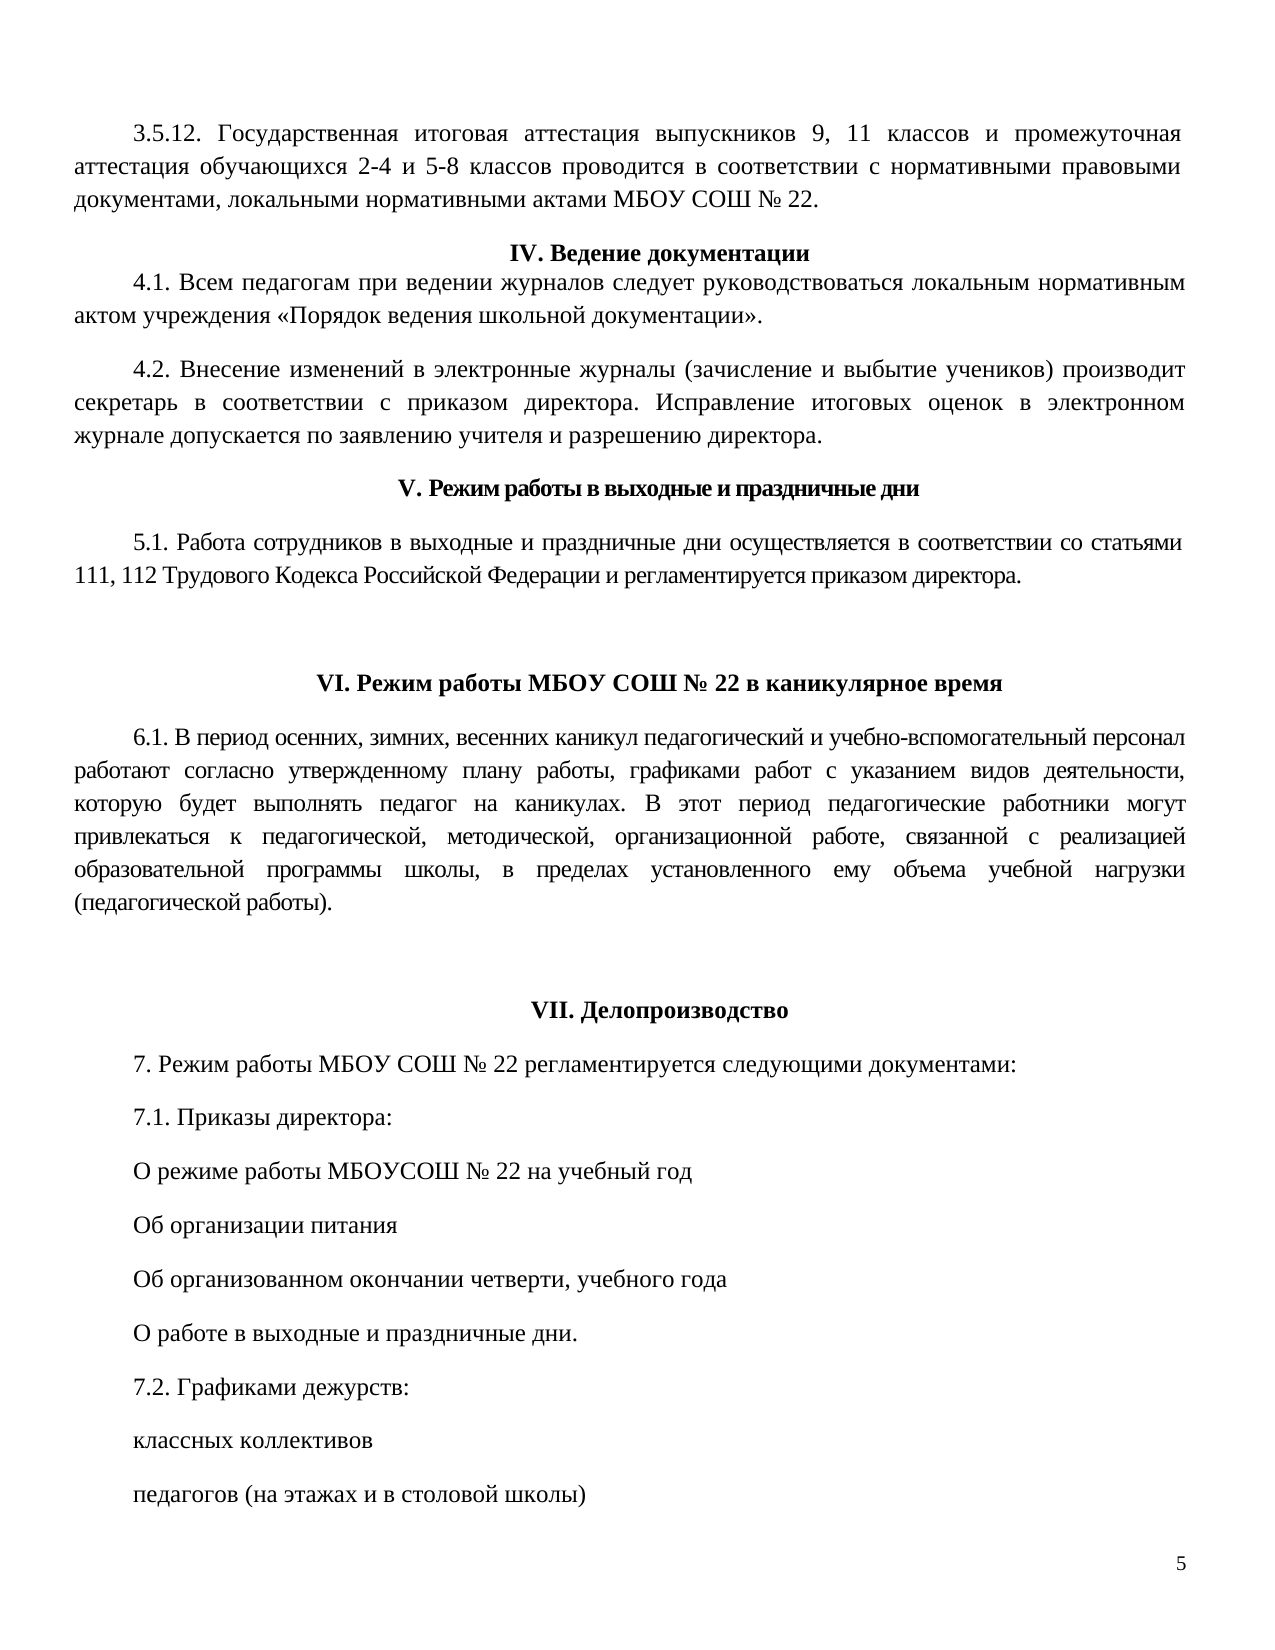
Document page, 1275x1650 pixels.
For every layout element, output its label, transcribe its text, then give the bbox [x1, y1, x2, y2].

text V. Режим работы в выходные и праздничные дни [74, 473, 1186, 502]
text VII. Делопроизводство [74, 995, 1186, 1023]
text 5.1. Работа сотрудников в выходные и праздничные дни осуществляется в соответствии со статьями 111, 112 Трудового Кодекса Российской Федерации и регламентируется приказом директора. [74, 527, 1184, 589]
text 6.1. В период осенних, зимних, весенних каникул педагогический и учебно-вспомогательный персонал работают согласно утвержденному плану работы, графиками работ с указанием видов деятельности, которую будет выполнять педагог на каникулах. В этот период педагогические работники могут привлекаться к педагогической, методической, организационной работе, связанной с реализацией образовательной программы школы, в пределах установленного ему объема учебной нагрузки (педагогической работы). [74, 722, 1186, 916]
text 7. Режим работы МБОУ СОШ № 22 регламентируется следующими документами: [74, 1049, 1186, 1077]
text О работе в выходные и праздничные дни. [133, 1318, 1186, 1347]
subtitle IV. Ведение документации [74, 238, 1186, 267]
text классных коллективов [133, 1426, 1186, 1454]
text 3.5.12. Государственная итоговая аттестация выпускников 9, 11 классов и промежуточная аттестация обучающихся 2-4 и 5-8 классов проводится в соответствии с нормативными правовыми документами, локальными нормативными актами МБОУ СОШ № 22. [74, 118, 1182, 213]
text VI. Режим работы МБОУ СОШ № 22 в каникулярное время [74, 668, 1186, 697]
text 7.1. Приказы директора: [74, 1102, 1186, 1131]
text Об организованном окончании четверти, учебного года [133, 1264, 1186, 1293]
text педагогов (на этажах и в столовой школы) [133, 1479, 1186, 1508]
text 7.2. Графиками дежурств: [74, 1372, 1186, 1401]
text 4.1. Всем педагогам при ведении журналов следует руководствоваться локальным нормативным актом учреждения «Порядок ведения школьной документации». [74, 267, 1186, 328]
text Об организации питания [133, 1210, 1186, 1239]
text 4.2. Внесение изменений в электронные журналы (зачисление и выбытие учеников) производит секретарь в соответствии с приказом директора. Исправление итоговых оценок в электронном журнале допускается по заявлению учителя и разрешению директора. [74, 354, 1186, 448]
text О режиме работы МБОУСОШ № 22 на учебный год [133, 1156, 1186, 1185]
